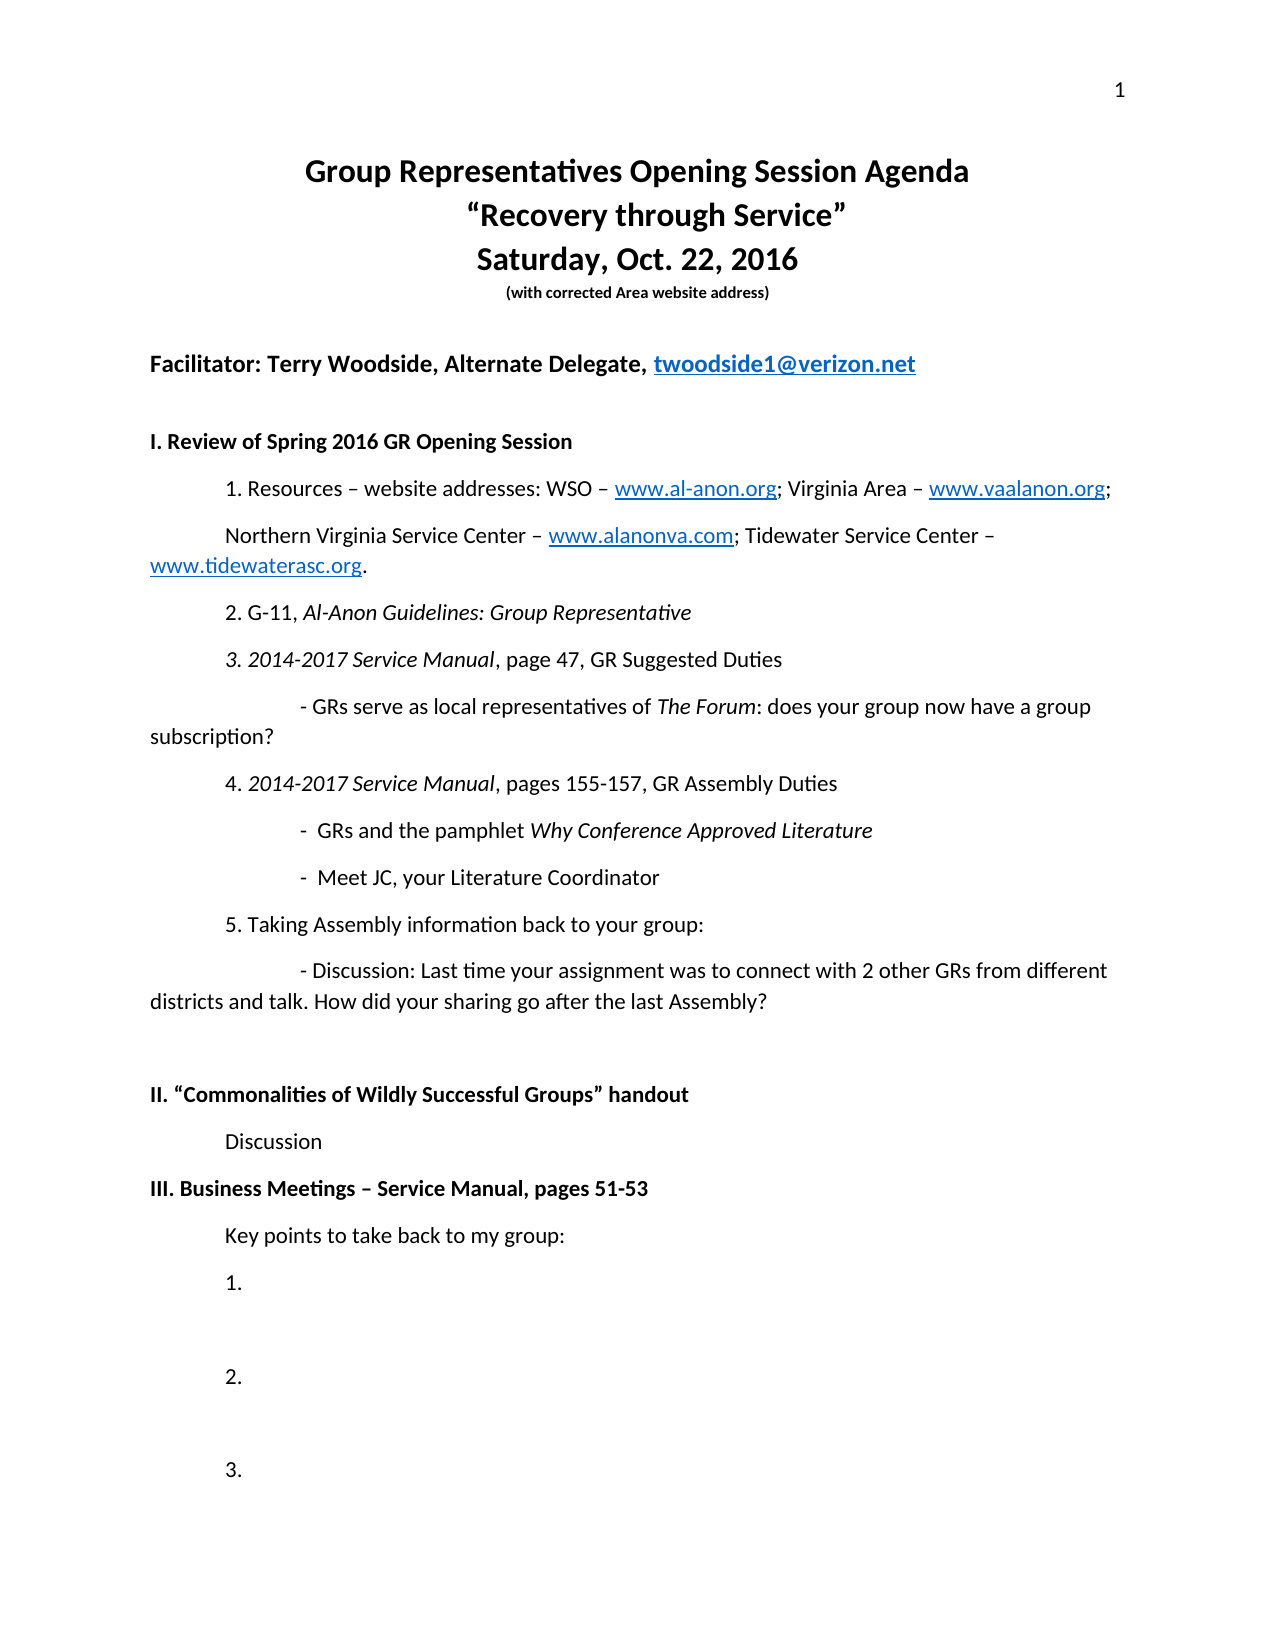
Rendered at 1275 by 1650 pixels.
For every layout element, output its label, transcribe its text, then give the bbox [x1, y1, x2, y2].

text (with corrected Area website address) [150, 282, 1125, 302]
text - Meet JC, your Literature Coordinator [150, 863, 1125, 891]
text I. Review of Spring 2016 GR Opening Session [150, 427, 1125, 456]
text 3. [150, 1456, 1125, 1484]
text Group Representatives Opening Session Agenda [150, 150, 1125, 191]
text Northern Virginia Service Center – www.alanonva.com; Tidewater Service Center – www.tidewaterasc.org. [150, 521, 1125, 579]
text Discussion [150, 1127, 1125, 1156]
text 1. Resources – website addresses: WSO – www.al-anon.org; Virginia Area – www.vaalanon.org; [150, 474, 1125, 502]
text Saturday, Oct. 22, 2016 [150, 238, 1125, 279]
text 1. [150, 1268, 1125, 1296]
text - GRs and the pamphlet Why Conference Approved Literature [150, 816, 1125, 844]
text 2. [150, 1362, 1125, 1390]
text Facilitator: Terry Woodside, Alternate Delegate, twoodside1@verizon.net [150, 348, 1125, 378]
text 5. Taking Assembly information back to your group: [150, 910, 1125, 938]
text 3. 2014-2017 Service Manual, page 47, GR Suggested Duties [150, 645, 1125, 673]
text “Recovery through Service” [150, 194, 1125, 235]
text - Discussion: Last time your assignment was to connect with 2 other GRs from different districts and talk. How did your sharing go after the last Assembly? [150, 957, 1125, 1015]
text 2. G-11, Al-Anon Guidelines: Group Representative [150, 598, 1125, 626]
text 4. 2014-2017 Service Manual, pages 155-157, GR Assembly Duties [150, 769, 1125, 797]
text III. Business Meetings – Service Manual, pages 51-53 [150, 1174, 1125, 1202]
text Key points to take back to my group: [150, 1221, 1125, 1249]
text - GRs serve as local representatives of The Forum: does your group now have a group subscription? [150, 692, 1125, 750]
text II. “Commonalities of Wildly Successful Groups” handout [150, 1081, 1125, 1109]
